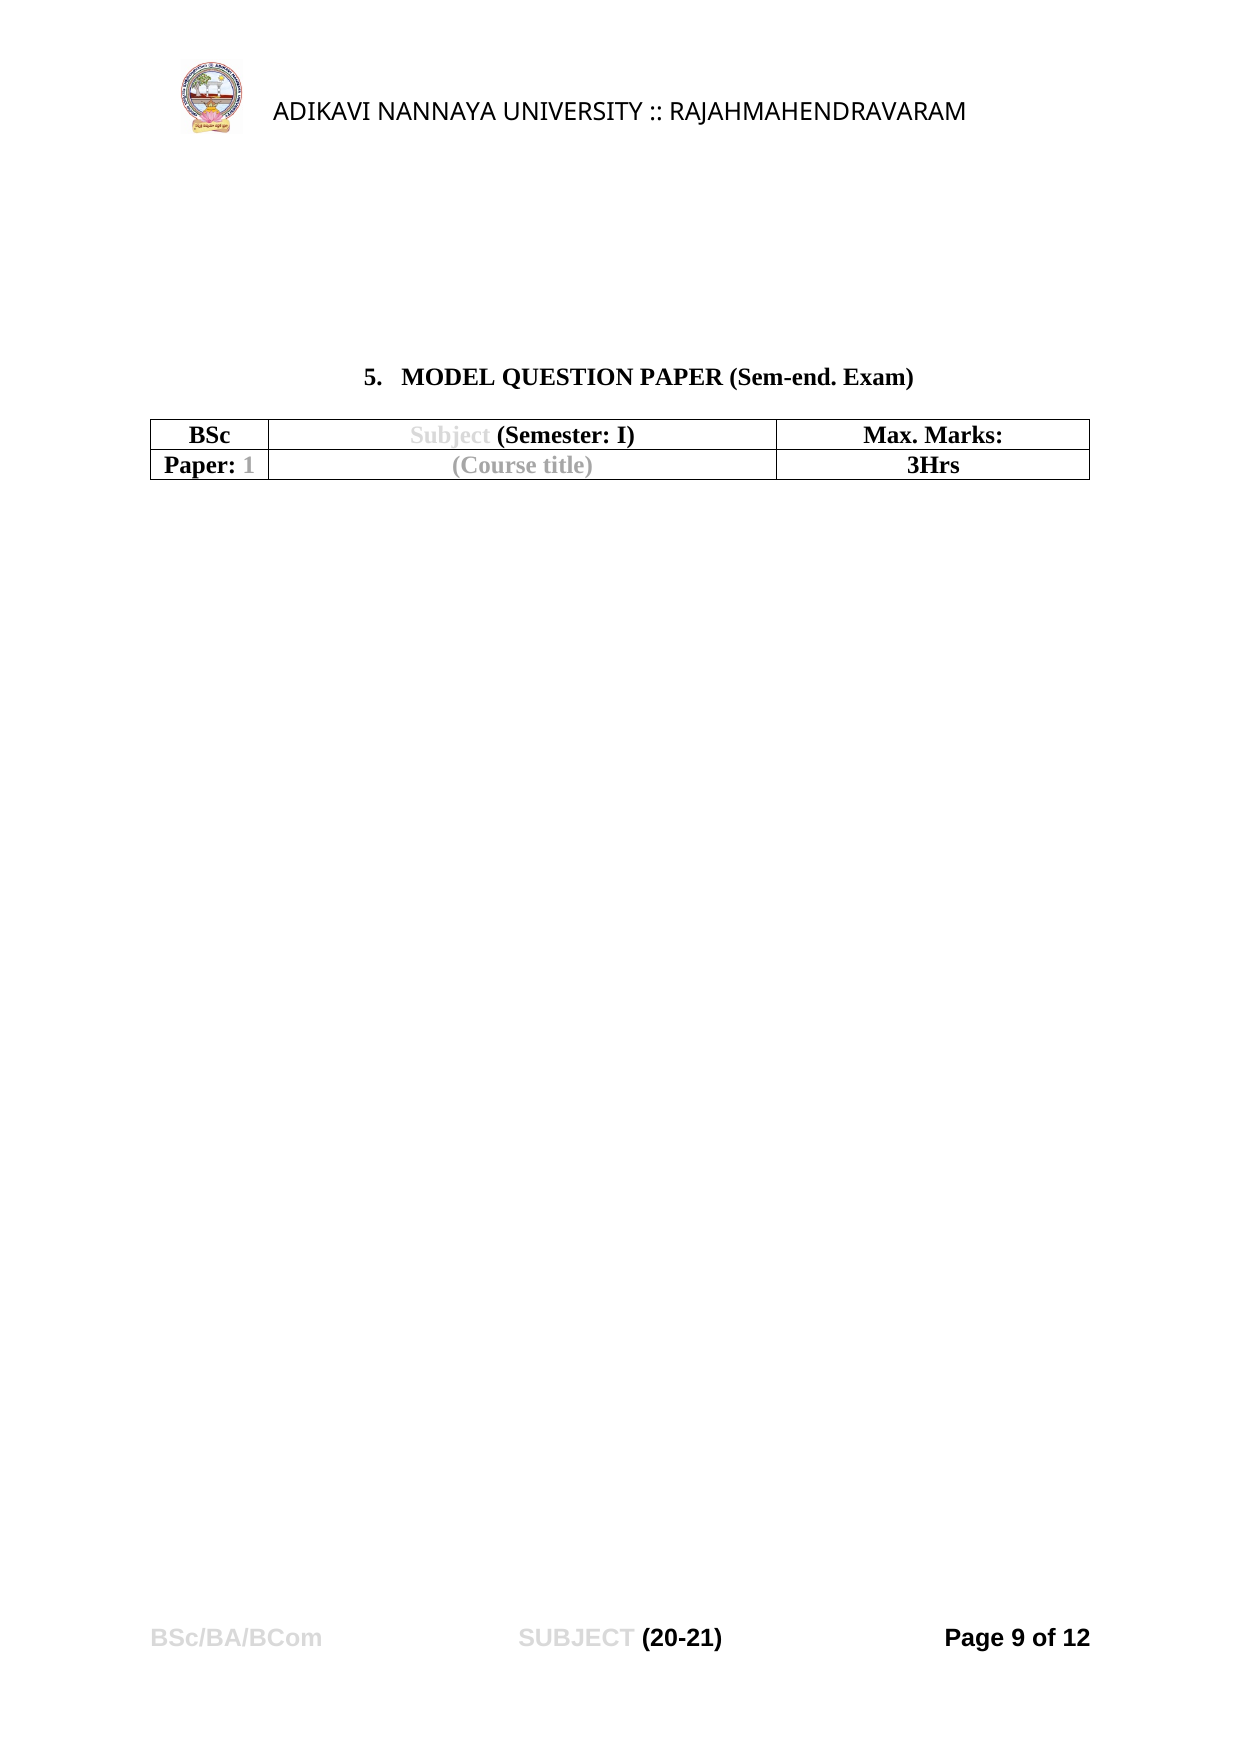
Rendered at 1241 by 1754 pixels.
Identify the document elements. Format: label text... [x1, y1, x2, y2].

list MODEL QUESTION PAPER (Sem-end. Exam) [187, 362, 1090, 391]
picture [180, 59, 244, 134]
table_cell Paper: 1 [151, 450, 268, 479]
table_header BSc [151, 420, 268, 449]
table_header Subject (Semester: I) [269, 420, 776, 449]
table_cell 3Hrs [777, 450, 1089, 479]
table_header Max. Marks: [777, 420, 1089, 449]
table_cell (Course title) [269, 450, 776, 479]
